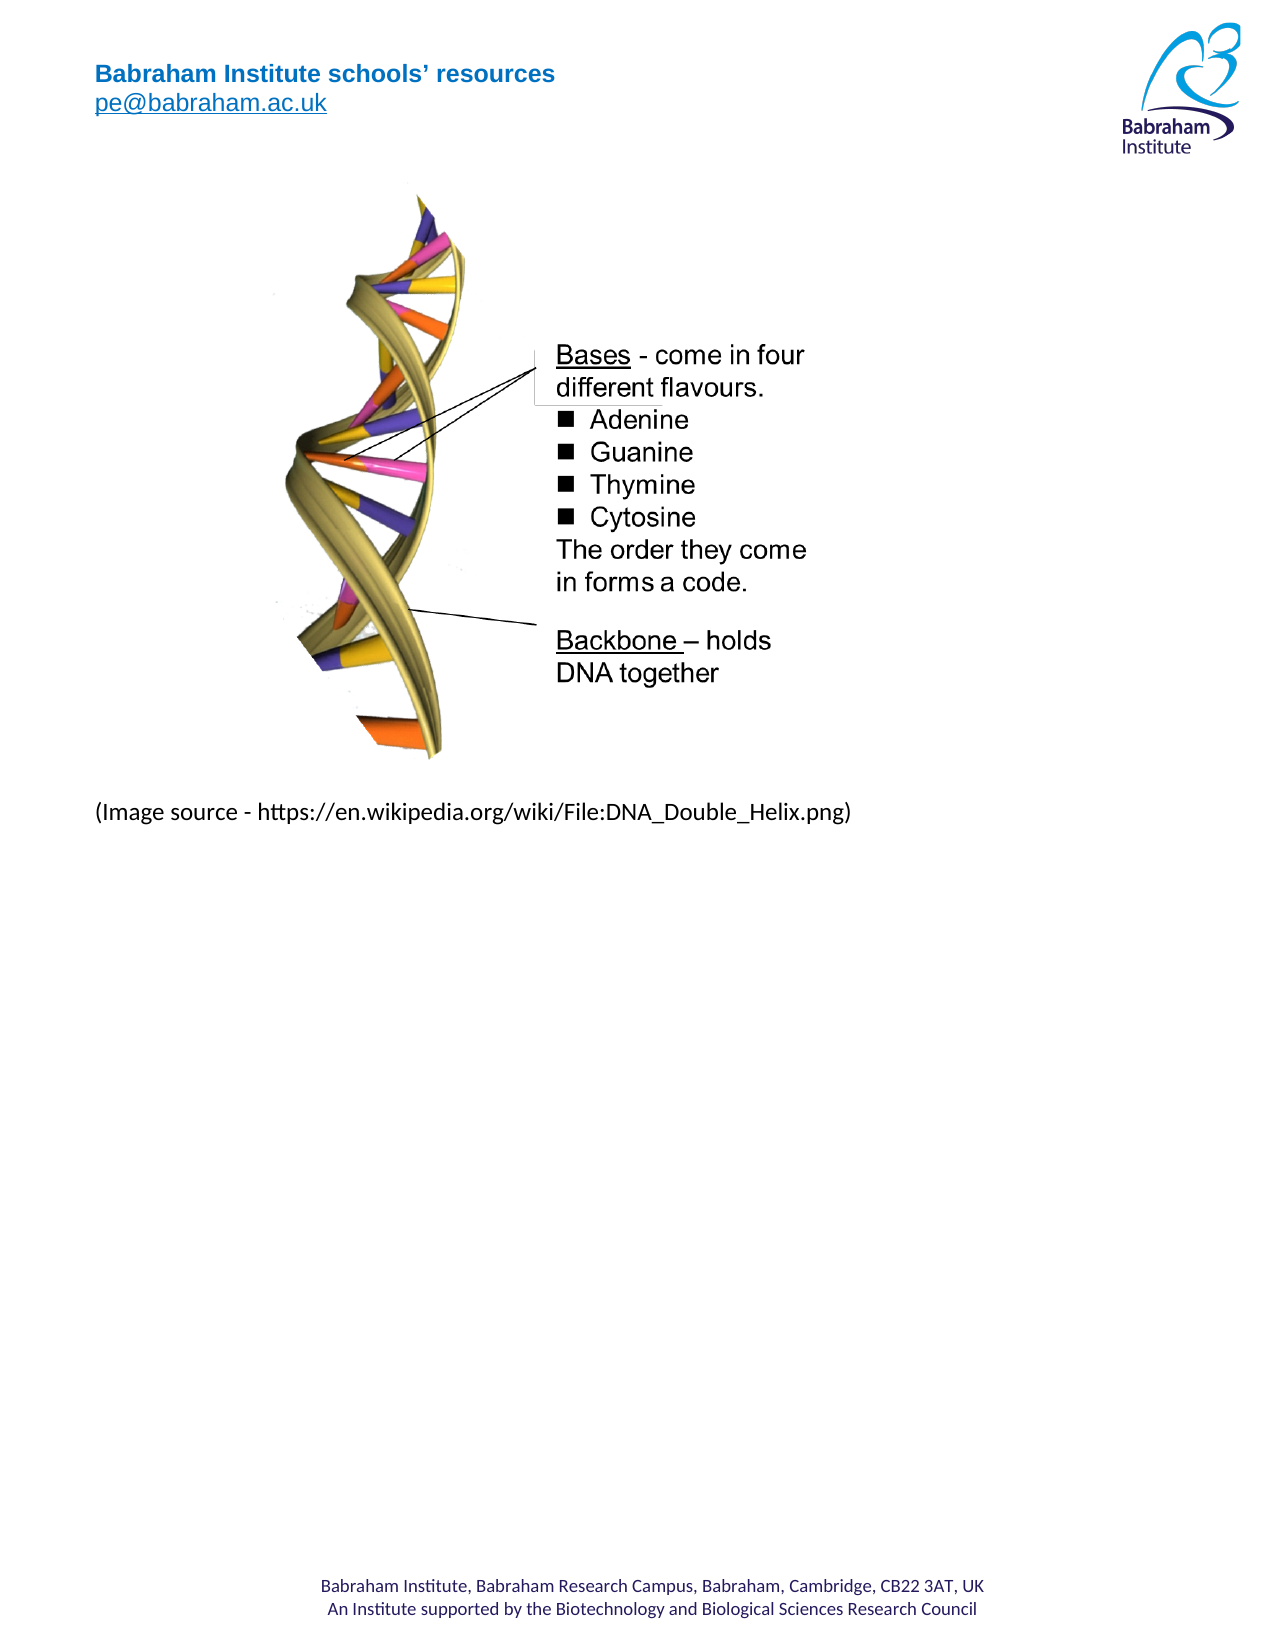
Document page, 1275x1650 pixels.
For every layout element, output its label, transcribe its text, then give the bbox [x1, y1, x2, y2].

picture [94, 178, 840, 796]
text (Image source - https://en.wikipedia.org/wiki/File:DNA_Double_Helix.png) [94, 796, 1211, 827]
picture [1121, 22, 1241, 154]
